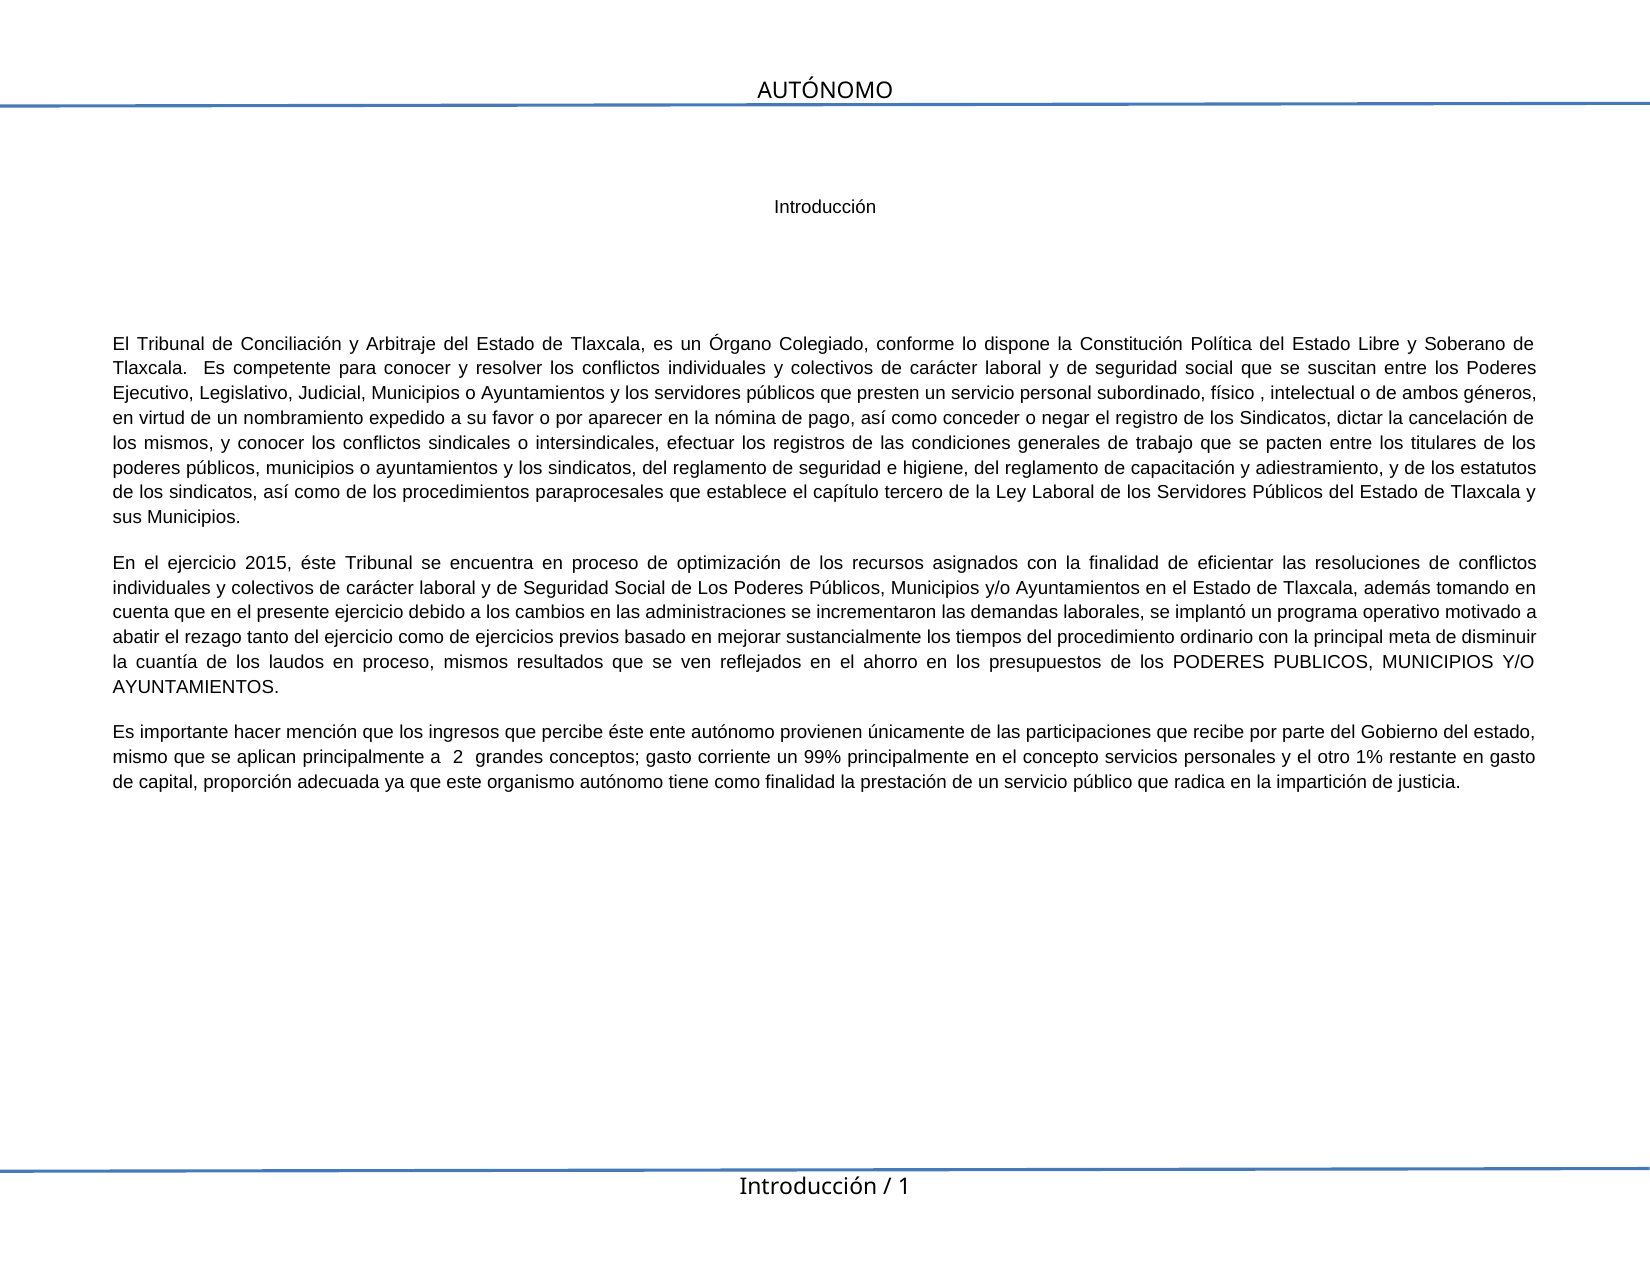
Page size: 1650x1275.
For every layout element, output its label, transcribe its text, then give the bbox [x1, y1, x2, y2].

text El Tribunal de Conciliación y Arbitraje del Estado de Tlaxcala, es un Órgano Colegiado, conforme lo dispone la Constitución Política del Estado Libre y Soberano de Tlaxcala. Es competente para conocer y resolver los conflictos individuales y colectivos de carácter laboral y de seguridad social que se suscitan entre los Poderes Ejecutivo, Legislativo, Judicial, Municipios o Ayuntamientos y los servidores públicos que presten un servicio personal subordinado, físico , intelectual o de ambos géneros, en virtud de un nombramiento expedido a su favor o por aparecer en la nómina de pago, así como conceder o negar el registro de los Sindicatos, dictar la cancelación de los mismos, y conocer los conflictos sindicales o intersindicales, efectuar los registros de las condiciones generales de trabajo que se pacten entre los titulares de los poderes públicos, municipios o ayuntamientos y los sindicatos, del reglamento de seguridad e higiene, del reglamento de capacitación y adiestramiento, y de los estatutos de los sindicatos, así como de los procedimientos paraprocesales que establece el capítulo tercero de la Ley Laboral de los Servidores Públicos del Estado de Tlaxcala y sus Municipios. [112, 332, 1537, 528]
text Introducción [112, 196, 1537, 217]
text Es importante hacer mención que los ingresos que percibe éste ente autónomo provienen únicamente de las participaciones que recibe por parte del Gobierno del estado, mismo que se aplican principalmente a 2 grandes conceptos; gasto corriente un 99% principalmente en el concepto servicios personales y el otro 1% restante en gasto de capital, proporción adecuada ya que este organismo autónomo tiene como finalidad la prestación de un servicio público que radica en la impartición de justicia. [112, 721, 1537, 792]
text En el ejercicio 2015, éste Tribunal se encuentra en proceso de optimización de los recursos asignados con la finalidad de eficientar las resoluciones de conflictos individuales y colectivos de carácter laboral y de Seguridad Social de Los Poderes Públicos, Municipios y/o Ayuntamientos en el Estado de Tlaxcala, además tomando en cuenta que en el presente ejercicio debido a los cambios en las administraciones se incrementaron las demandas laborales, se implantó un programa operativo motivado a abatir el rezago tanto del ejercicio como de ejercicios previos basado en mejorar sustancialmente los tiempos del procedimiento ordinario con la principal meta de disminuir la cuantía de los laudos en proceso, mismos resultados que se ven reflejados en el ahorro en los presupuestos de los PODERES PUBLICOS, MUNICIPIOS Y/O AYUNTAMIENTOS. [112, 552, 1537, 697]
